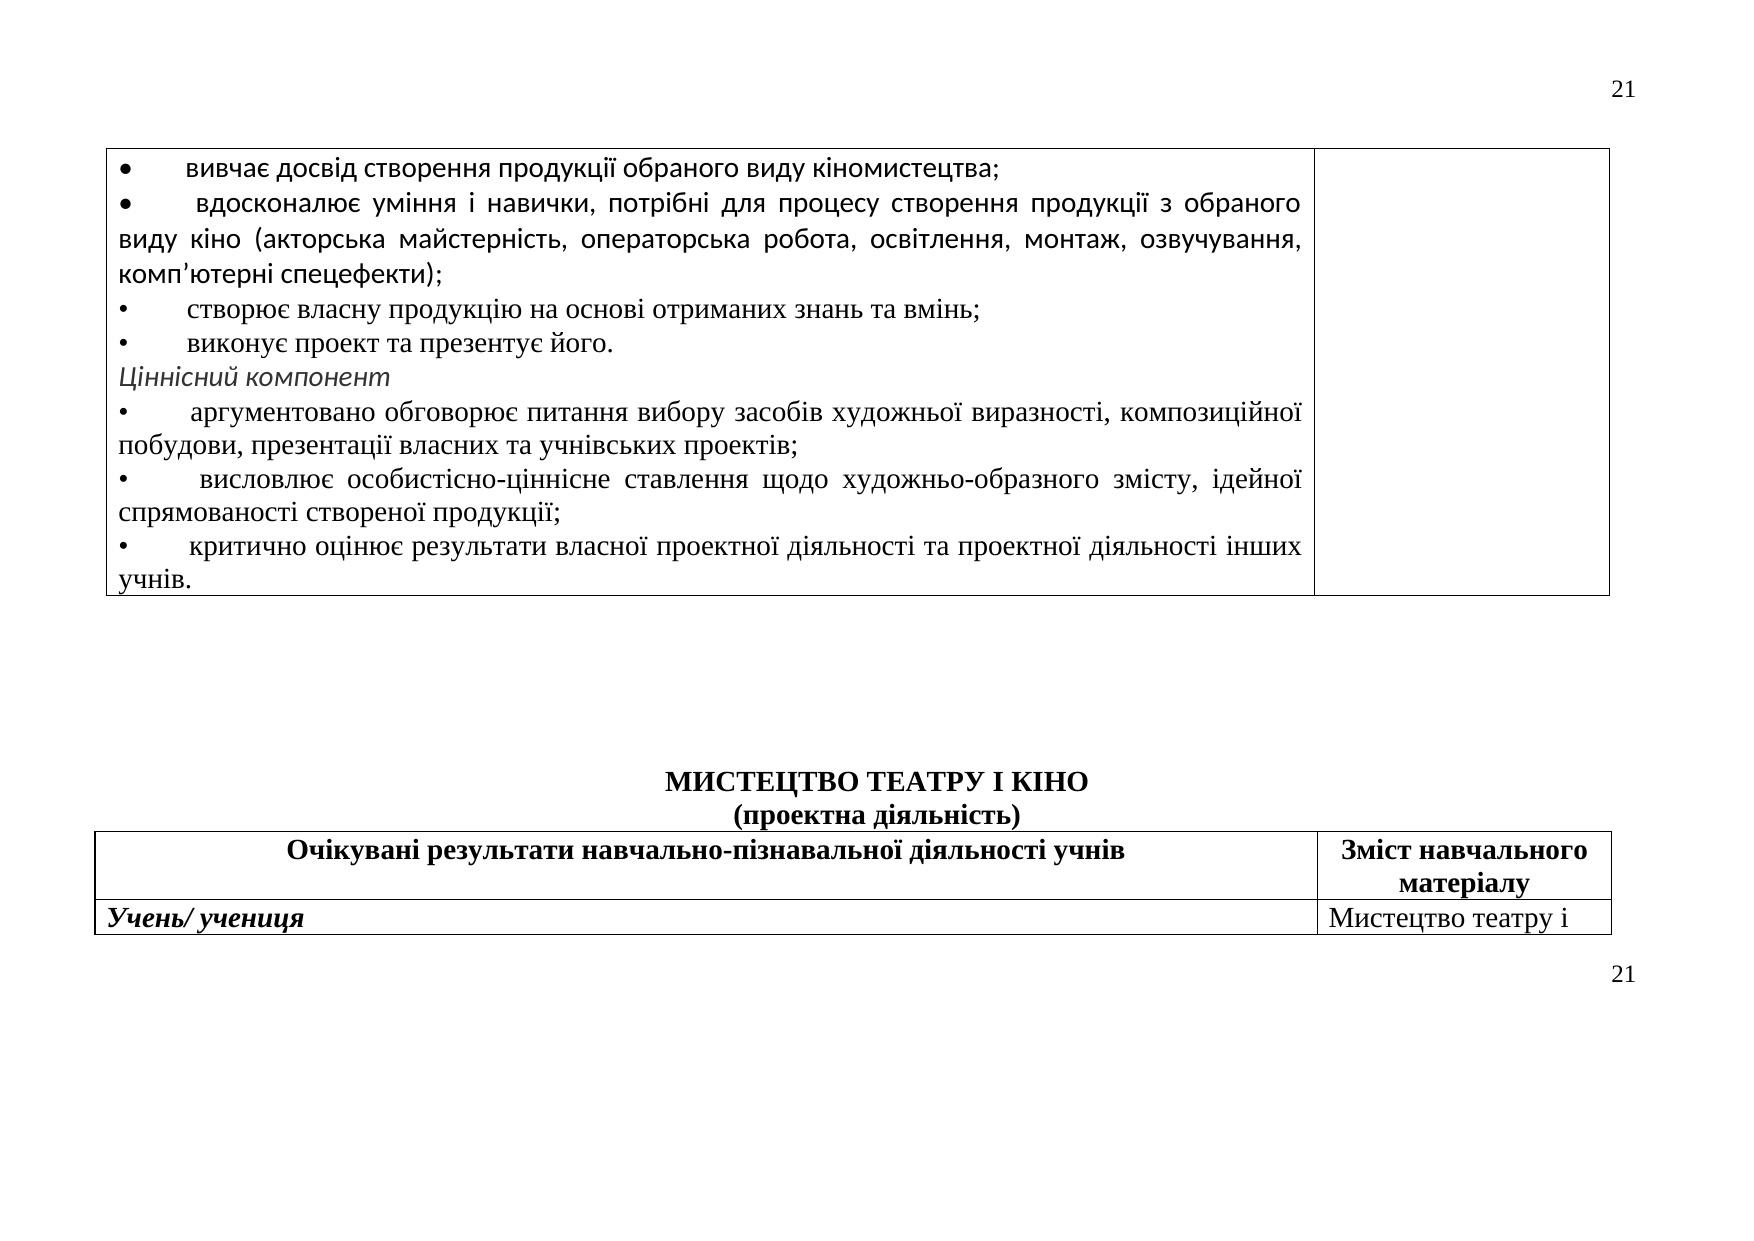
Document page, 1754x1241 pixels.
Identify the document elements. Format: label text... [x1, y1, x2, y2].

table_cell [96, 900, 1317, 934]
text (проектна діяльність) [118, 797, 1636, 831]
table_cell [1318, 900, 1611, 934]
table_header Зміст навчального матеріалу [1318, 832, 1611, 899]
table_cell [1315, 149, 1609, 595]
table_header Очікувані результати навчально-пізнавальної діяльності учнів [96, 832, 1317, 899]
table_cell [107, 149, 1314, 595]
text МИСТЕЦТВО ТЕАТРУ І КІНО [118, 764, 1636, 797]
